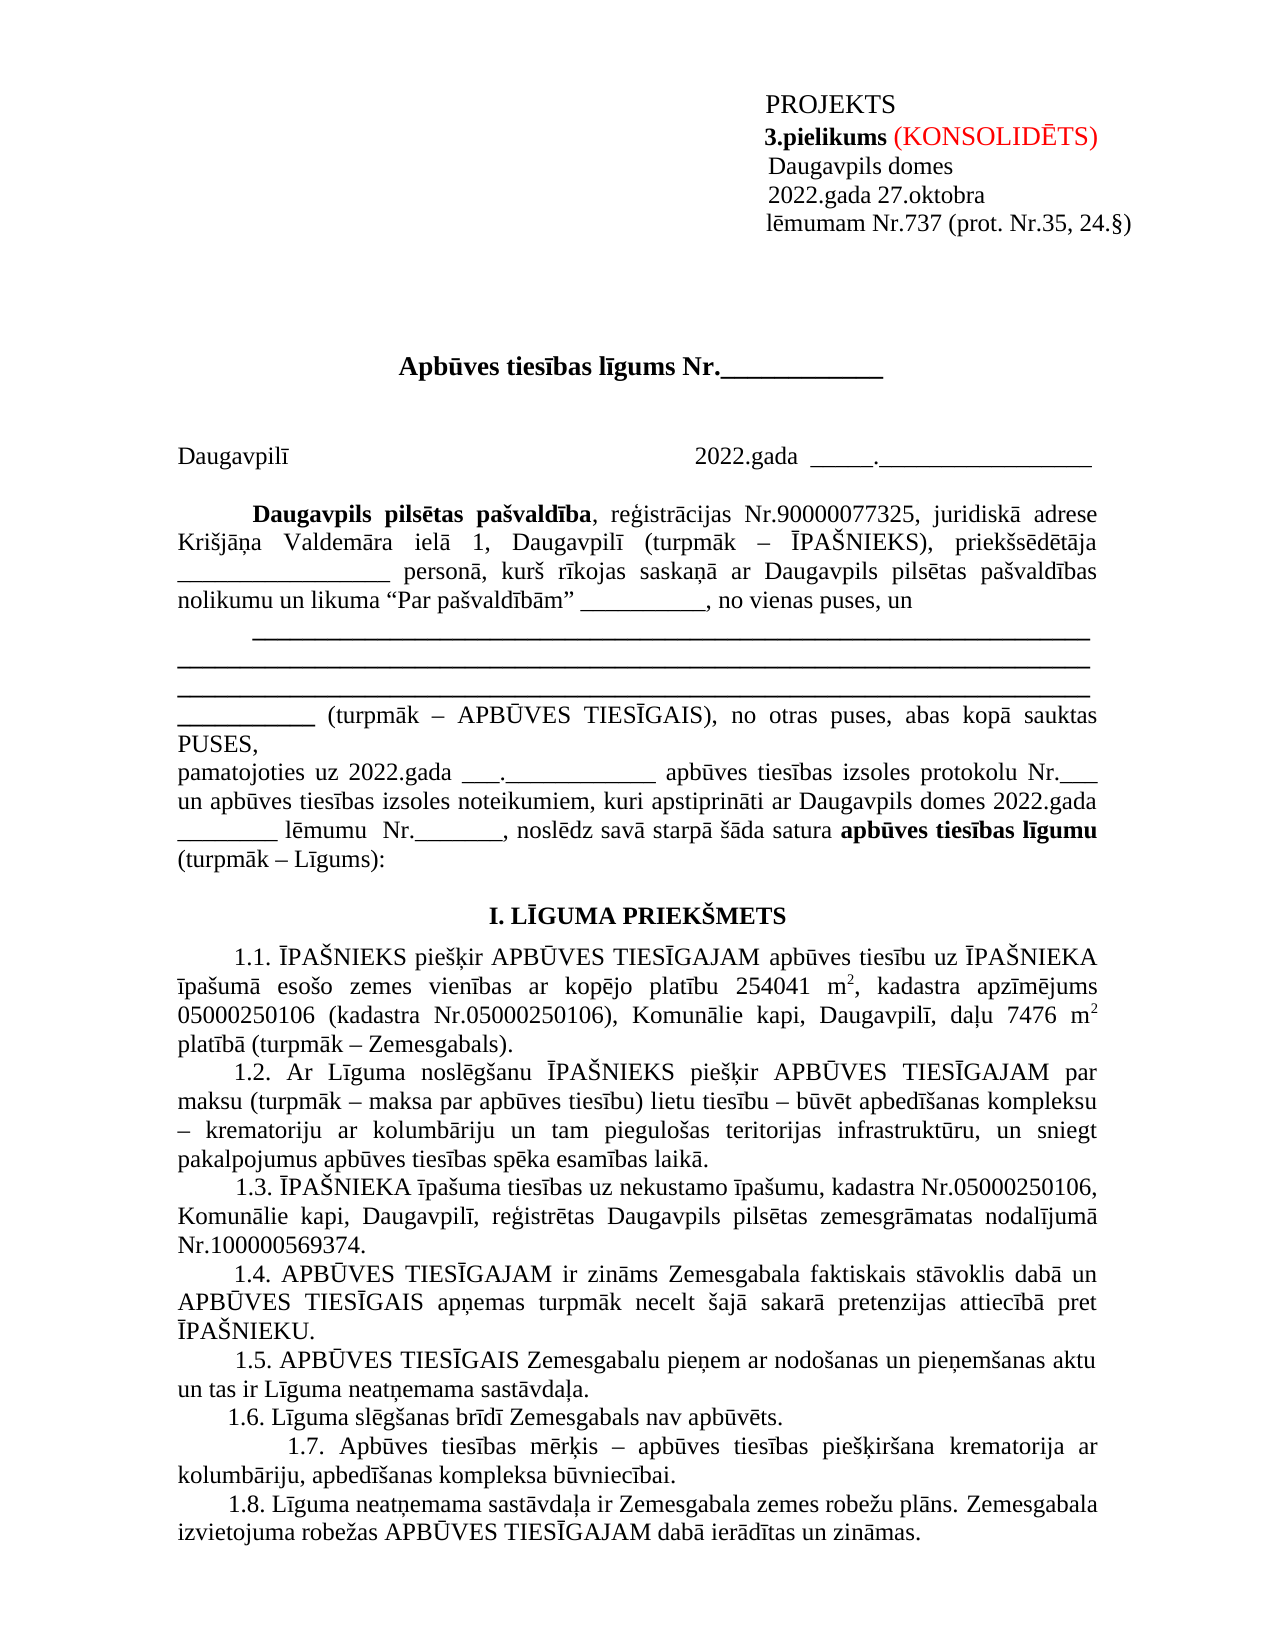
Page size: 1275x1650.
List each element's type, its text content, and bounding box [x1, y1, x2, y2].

text pamatojoties uz 2022.gada ___.____________ apbūves tiesības izsoles protokolu Nr.___ un apbūves tiesības izsoles noteikumiem, kuri apstiprināti ar Daugavpils domes 2022.gada ________ lēmumu Nr._______, noslēdz savā starpā šāda satura apbūves tiesības līgumu (turpmāk – Līgums): [177, 757, 1098, 872]
text Daugavpils domes [679, 151, 1152, 180]
text lēmumam Nr.737 (prot. Nr.35, 24.§) [177, 208, 1152, 237]
text ________________________________________________________________________________________________________________________________________________________________________________________________________________________________ (turpmāk – APBŪVES TIESĪGAIS), no otras puses, abas kopā sauktas PUSES, [177, 614, 1098, 757]
text I. LĪGUMA PRIEKŠMETS [177, 901, 1098, 930]
text 1.4. APBŪVES TIESĪGAJAM ir zināms Zemesgabala faktiskais stāvoklis dabā un APBŪVES TIESĪGAIS apņemas turpmāk necelt šajā sakarā pretenzijas attiecībā pret ĪPAŠNIEKU. [177, 1259, 1098, 1345]
text Daugavpils pilsētas pašvaldība, reģistrācijas Nr.90000077325, juridiskā adrese Krišjāņa Valdemāra ielā 1, Daugavpilī (turpmāk – ĪPAŠNIEKS), priekšsēdētāja _________________ personā, kurš rīkojas saskaņā ar Daugavpils pilsētas pašvaldības nolikumu un likuma “Par pašvaldībām” __________, no vienas puses, un [177, 499, 1098, 614]
text 1.5. APBŪVES TIESĪGAIS Zemesgabalu pieņem ar nodošanas un pieņemšanas aktu un tas ir Līguma neatņemama sastāvdaļa. [177, 1345, 1098, 1402]
text 3.pielikums (KONSOLIDĒTS) [177, 120, 1098, 151]
text 1.3. ĪPAŠNIEKA īpašuma tiesības uz nekustamo īpašumu, kadastra Nr.05000250106, Komunālie kapi, Daugavpilī, reģistrētas Daugavpils pilsētas zemesgrāmatas nodalījumā Nr.100000569374. [177, 1172, 1098, 1259]
text 1.1. ĪPAŠNIEKS piešķir APBŪVES TIESĪGAJAM apbūves tiesību uz ĪPAŠNIEKA īpašumā esošo zemes vienības ar kopējo platību 254041 m2, kadastra apzīmējums 05000250106 (kadastra Nr.05000250106), Komunālie kapi, Daugavpilī, daļu 7476 m2 platībā (turpmāk – Zemesgabals). [177, 942, 1098, 1057]
text 1.8. Līguma neatņemama sastāvdaļa ir Zemesgabala zemes robežu plāns. Zemesgabala izvietojuma robežas APBŪVES TIESĪGAJAM dabā ierādītas un zināmas. [177, 1489, 1098, 1546]
text 1.7. Apbūves tiesības mērķis – apbūves tiesības piešķiršana krematorija ar kolumbāriju, apbedīšanas kompleksa būvniecībai. [177, 1431, 1098, 1489]
text 1.2. Ar Līguma noslēgšanu ĪPAŠNIEKS piešķir APBŪVES TIESĪGAJAM par maksu (turpmāk – maksa par apbūves tiesību) lietu tiesību – būvēt apbedīšanas kompleksu – krematoriju ar kolumbāriju un tam piegulošas teritorijas infrastruktūru, un sniegt pakalpojumus apbūves tiesības spēka esamības laikā. [177, 1057, 1098, 1172]
text PROJEKTS [177, 89, 1098, 120]
text 2022.gada 27.oktobra [679, 180, 1152, 208]
text Apbūves tiesības līgums Nr.____________ [177, 350, 1098, 381]
text 1.6. Līguma slēgšanas brīdī Zemesgabals nav apbūvēts. [177, 1402, 1098, 1431]
text Daugavpilī 2022.gada _____._________________ [177, 441, 1098, 470]
